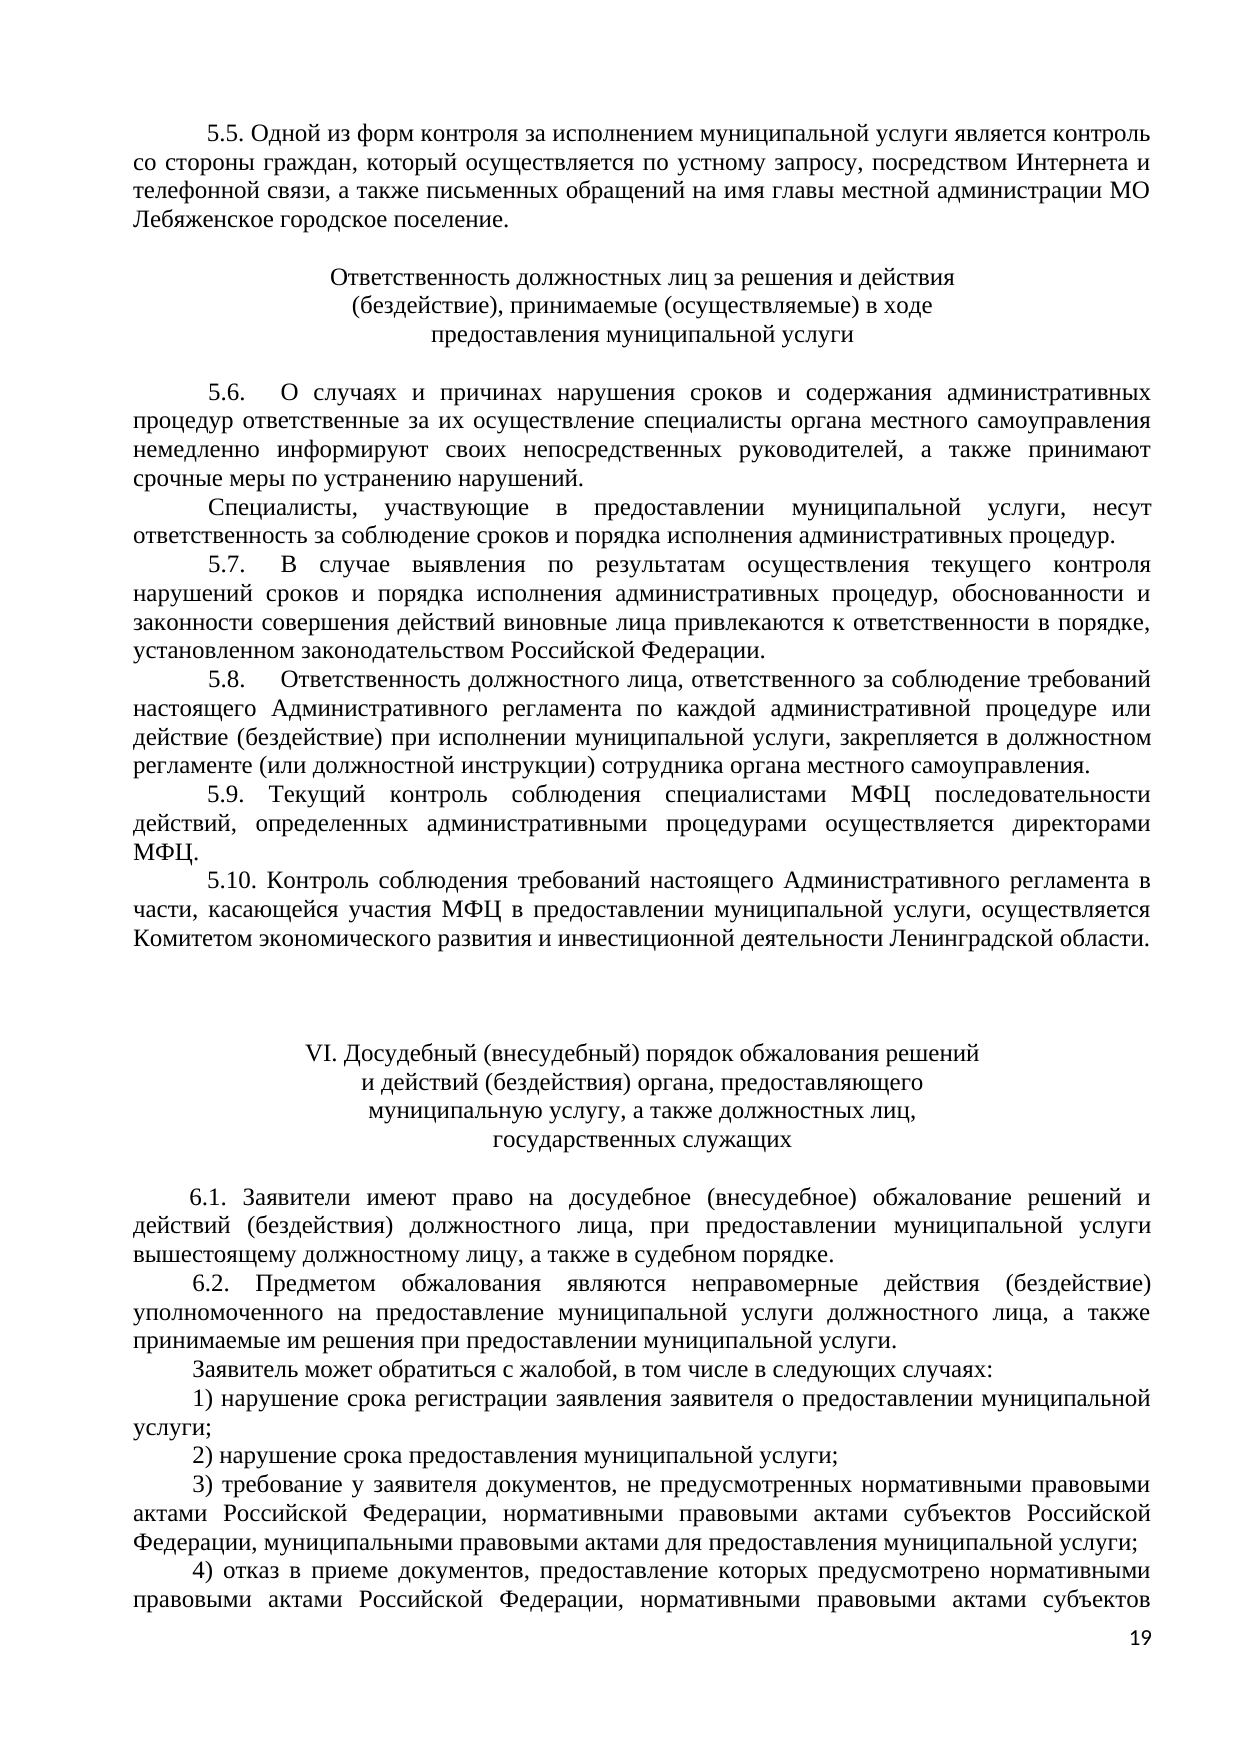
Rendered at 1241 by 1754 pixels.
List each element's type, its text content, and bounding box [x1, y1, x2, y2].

text Ответственность должностных лиц за решения и действия [133, 262, 1152, 291]
text 5.9. Текущий контроль соблюдения специалистами МФЦ последовательности действий, определенных административными процедурами осуществляется директорами МФЦ. [133, 779, 1152, 866]
text Специалисты, участвующие в предоставлении муниципальной услуги, несут ответственность за соблюдение сроков и порядка исполнения административных процедур. [133, 492, 1152, 549]
text Заявитель может обратиться с жалобой, в том числе в следующих случаях: [133, 1354, 1152, 1383]
text 5.6. О случаях и причинах нарушения сроков и содержания административных процедур ответственные за их осуществление специалисты органа местного самоуправления немедленно информируют своих непосредственных руководителей, а также принимают срочные меры по устранению нарушений. [133, 377, 1152, 492]
text 5.7. В случае выявления по результатам осуществления текущего контроля нарушений сроков и порядка исполнения административных процедур, обоснованности и законности совершения действий виновные лица привлекаются к ответственности в порядке, установленном законодательством Российской Федерации. [133, 549, 1152, 664]
text (бездействие), принимаемые (осуществляемые) в ходе [133, 291, 1152, 319]
text 3) требование у заявителя документов, не предусмотренных нормативными правовыми актами Российской Федерации, нормативными правовыми актами субъектов Российской Федерации, муниципальными правовыми актами для предоставления муниципальной услуги; [133, 1469, 1152, 1556]
text VI. Досудебный (внесудебный) порядок обжалования решений [133, 1038, 1152, 1067]
text 2) нарушение срока предоставления муниципальной услуги; [133, 1441, 1152, 1469]
text 5.10. Контроль соблюдения требований настоящего Административного регламента в части, касающейся участия МФЦ в предоставлении муниципальной услуги, осуществляется Комитетом экономического развития и инвестиционной деятельности Ленинградской области. [133, 866, 1152, 952]
text предоставления муниципальной услуги [133, 319, 1152, 348]
text 6.2. Предметом обжалования являются неправомерные действия (бездействие) уполномоченного на предоставление муниципальной услуги должностного лица, а также принимаемые им решения при предоставлении муниципальной услуги. [133, 1268, 1152, 1354]
text 6.1. Заявители имеют право на досудебное (внесудебное) обжалование решений и действий (бездействия) должностного лица, при предоставлении муниципальной услуги вышестоящему должностному лицу, а также в судебном порядке. [133, 1182, 1152, 1268]
text государственных служащих [133, 1124, 1152, 1153]
text 1) нарушение срока регистрации заявления заявителя о предоставлении муниципальной услуги; [133, 1383, 1152, 1441]
text и действий (бездействия) органа, предоставляющего [133, 1067, 1152, 1096]
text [133, 1556, 1152, 1613]
text муниципальную услугу, а также должностных лиц, [133, 1096, 1152, 1124]
text 5.8. Ответственность должностного лица, ответственного за соблюдение требований настоящего Административного регламента по каждой административной процедуре или действие (бездействие) при исполнении муниципальной услуги, закрепляется в должностном регламенте (или должностной инструкции) сотрудника органа местного самоуправления. [133, 664, 1152, 779]
text 5.5. Одной из форм контроля за исполнением муниципальной услуги является контроль со стороны граждан, который осуществляется по устному запросу, посредством Интернета и телефонной связи, а также письменных обращений на имя главы местной администрации МО Лебяженское городское поселение. [133, 118, 1152, 233]
